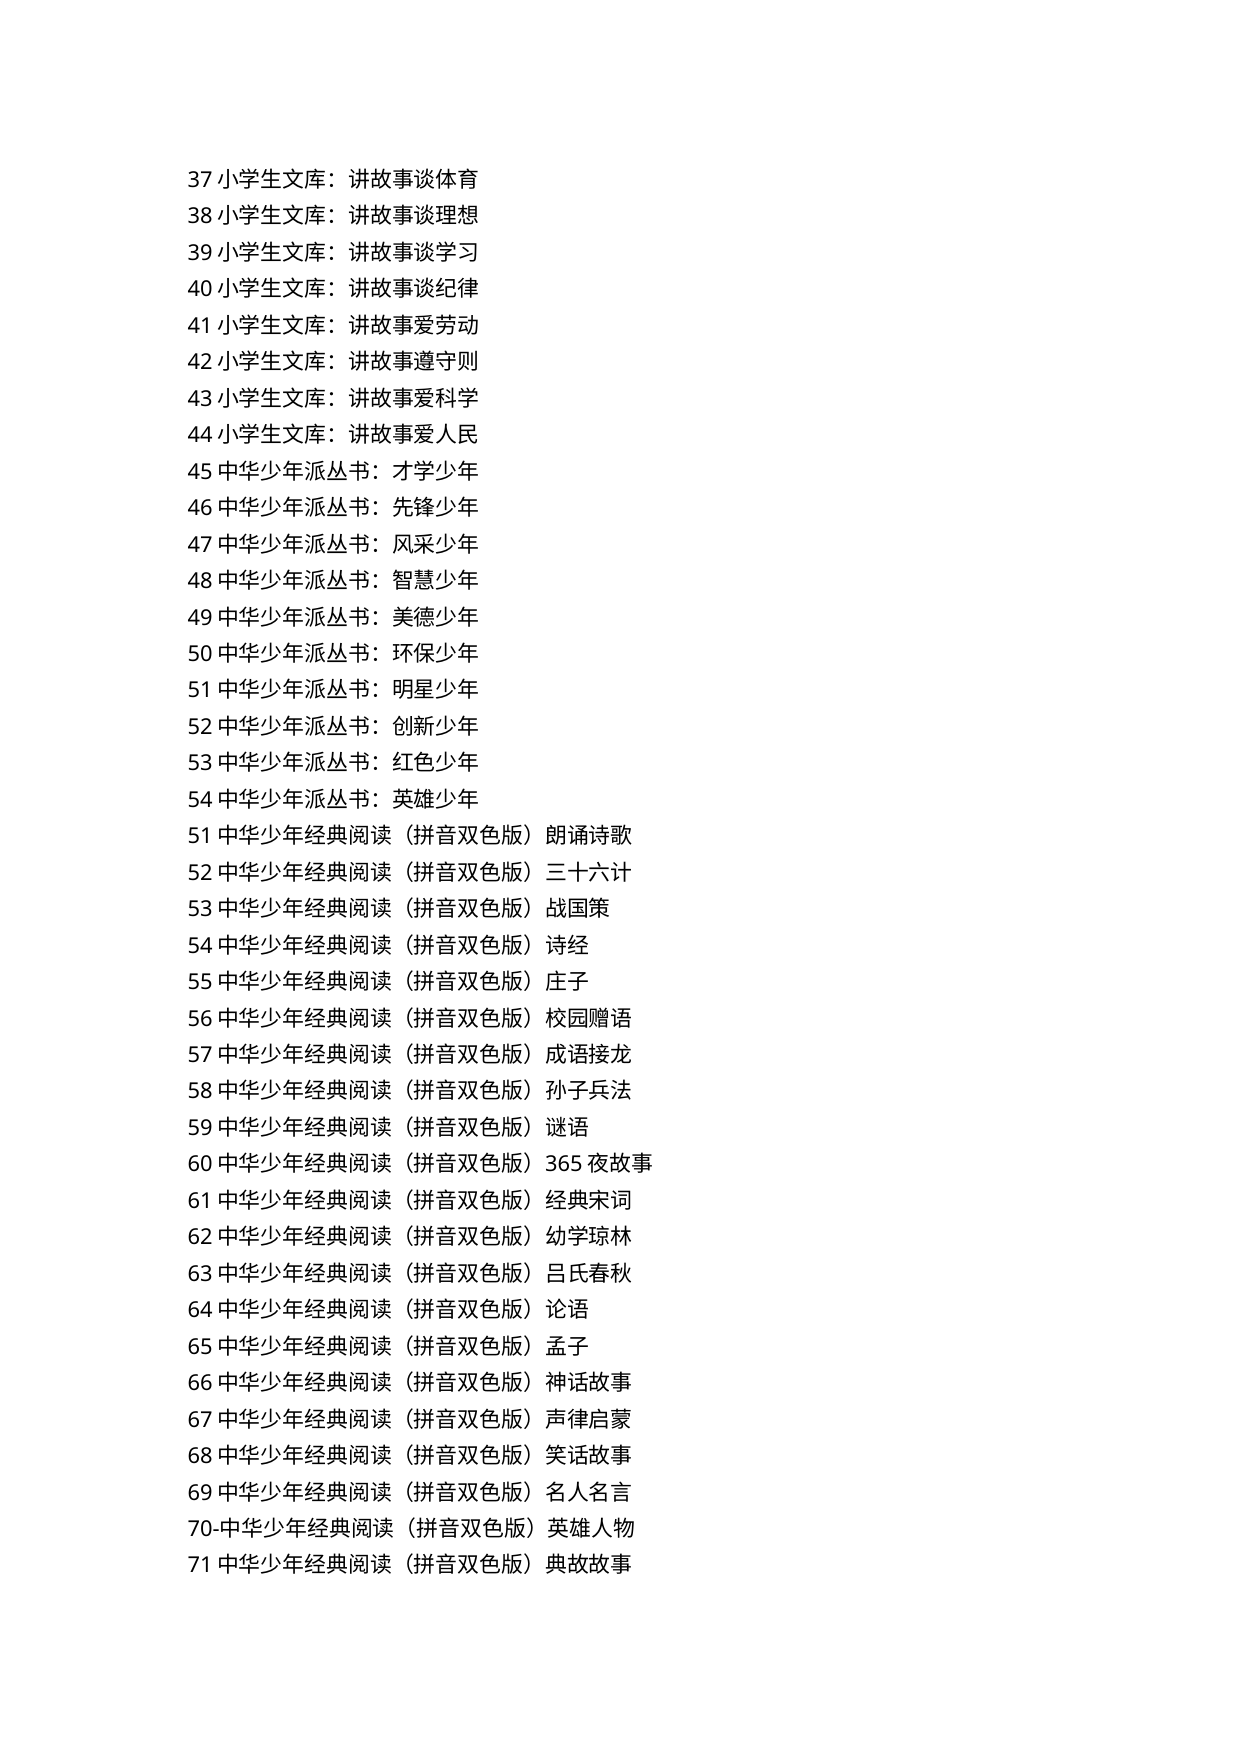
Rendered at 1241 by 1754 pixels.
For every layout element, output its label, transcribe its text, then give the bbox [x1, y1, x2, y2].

text 51中华少年派丛书：明星少年 [187, 672, 1053, 704]
text 50中华少年派丛书：环保少年 [187, 636, 1053, 668]
text 38小学生文库：讲故事谈理想 [187, 198, 1053, 230]
text 66中华少年经典阅读（拼音双色版）神话故事 [187, 1365, 1053, 1397]
text 60中华少年经典阅读（拼音双色版）365夜故事 [187, 1146, 1053, 1178]
text 55中华少年经典阅读（拼音双色版）庄子 [187, 964, 1053, 996]
text 51中华少年经典阅读（拼音双色版）朗诵诗歌 [187, 818, 1053, 850]
text 45中华少年派丛书：才学少年 [187, 454, 1053, 485]
text 58中华少年经典阅读（拼音双色版）孙子兵法 [187, 1073, 1053, 1105]
text 69中华少年经典阅读（拼音双色版）名人名言 [187, 1474, 1053, 1506]
text 67中华少年经典阅读（拼音双色版）声律启蒙 [187, 1402, 1053, 1433]
text 57中华少年经典阅读（拼音双色版）成语接龙 [187, 1037, 1053, 1069]
text 70-中华少年经典阅读（拼音双色版）英雄人物 [187, 1511, 1053, 1543]
text 54中华少年派丛书：英雄少年 [187, 782, 1053, 813]
text 46中华少年派丛书：先锋少年 [187, 490, 1053, 522]
text 61中华少年经典阅读（拼音双色版）经典宋词 [187, 1183, 1053, 1214]
text 59中华少年经典阅读（拼音双色版）谜语 [187, 1110, 1053, 1142]
text 49中华少年派丛书：美德少年 [187, 599, 1053, 631]
text 68中华少年经典阅读（拼音双色版）笑话故事 [187, 1438, 1053, 1470]
text 64中华少年经典阅读（拼音双色版）论语 [187, 1292, 1053, 1324]
text 40小学生文库：讲故事谈纪律 [187, 271, 1053, 303]
text 52中华少年经典阅读（拼音双色版）三十六计 [187, 855, 1053, 886]
text 53中华少年派丛书：红色少年 [187, 745, 1053, 777]
text 63中华少年经典阅读（拼音双色版）吕氏春秋 [187, 1256, 1053, 1287]
text 48中华少年派丛书：智慧少年 [187, 563, 1053, 595]
text 56中华少年经典阅读（拼音双色版）校园赠语 [187, 1001, 1053, 1032]
text 71中华少年经典阅读（拼音双色版）典故故事 [187, 1547, 1053, 1579]
text 39小学生文库：讲故事谈学习 [187, 235, 1053, 267]
text 42小学生文库：讲故事遵守则 [187, 344, 1053, 376]
text 65中华少年经典阅读（拼音双色版）孟子 [187, 1329, 1053, 1360]
text 43小学生文库：讲故事爱科学 [187, 381, 1053, 412]
text 44小学生文库：讲故事爱人民 [187, 417, 1053, 449]
text 54中华少年经典阅读（拼音双色版）诗经 [187, 928, 1053, 959]
text 53中华少年经典阅读（拼音双色版）战国策 [187, 891, 1053, 923]
text 52中华少年派丛书：创新少年 [187, 709, 1053, 741]
text 62中华少年经典阅读（拼音双色版）幼学琼林 [187, 1219, 1053, 1251]
text 47中华少年派丛书：风采少年 [187, 527, 1053, 558]
text 37小学生文库：讲故事谈体育 [187, 162, 1053, 194]
text 41小学生文库：讲故事爱劳动 [187, 308, 1053, 339]
